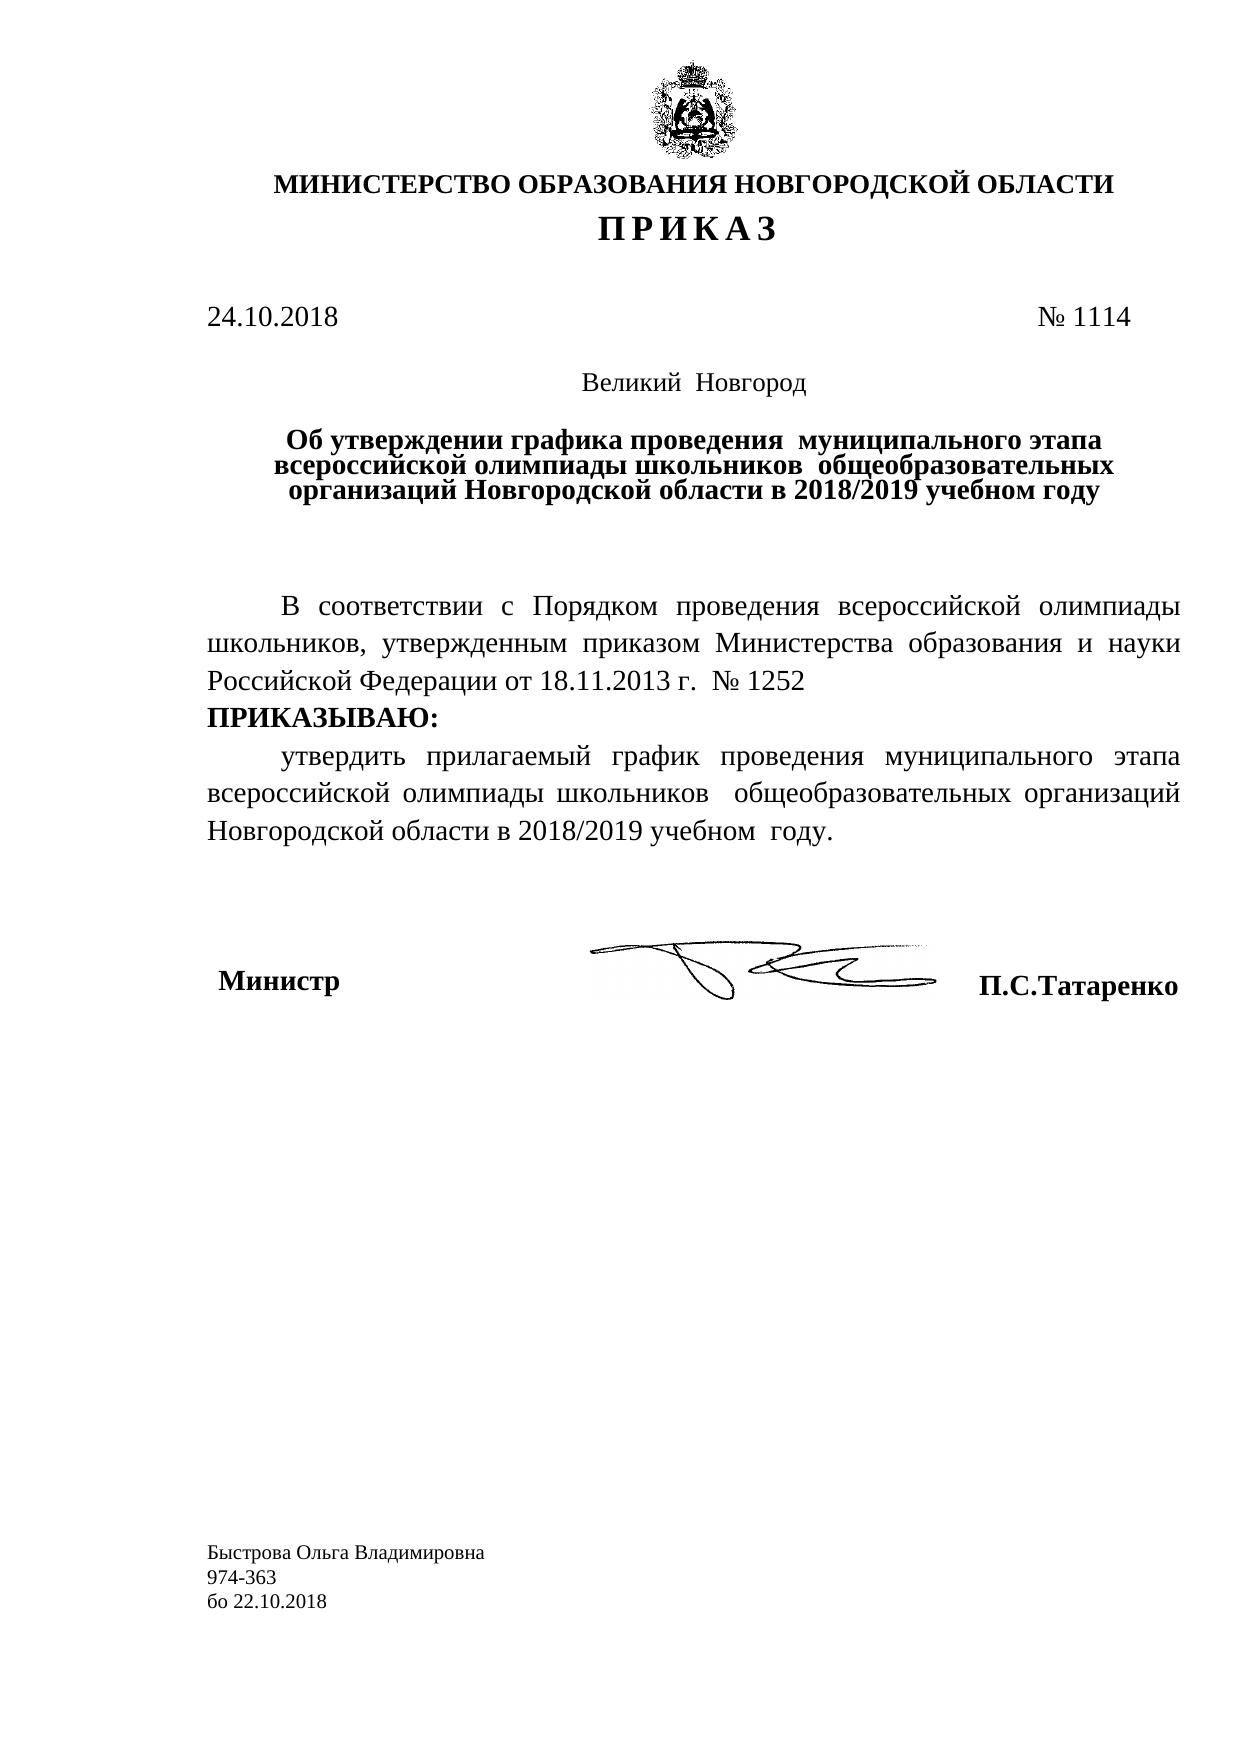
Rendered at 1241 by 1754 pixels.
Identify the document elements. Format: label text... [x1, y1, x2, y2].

text ПРИКАЗЫВАЮ: [207, 696, 1181, 734]
table_header П.С.Татаренко [968, 941, 1240, 1090]
text ПРИКАЗ [192, 198, 1181, 248]
text утвердить прилагаемый график проведения муниципального этапа всероссийской олимпиады школьников общеобразовательных организаций Новгородской области в 2018/2019 учебном году. [207, 734, 1181, 846]
table_header [579, 941, 968, 1090]
table_header Министр [207, 941, 578, 1090]
text Великий Новгород [207, 366, 1181, 397]
text В соответствии с Порядком проведения всероссийской олимпиады школьников, утвержденным приказом Министерства образования и науки Российской Федерации от 18.11.2013 г. № 1252 [207, 584, 1181, 696]
text 24.10.2018 № 1114 [207, 299, 1181, 332]
text Быстрова Ольга Владимировна [207, 1540, 1181, 1565]
text 974-363 бо 22.10.2018 [207, 1565, 1181, 1613]
picture [647, 59, 741, 161]
picture [589, 941, 937, 1000]
text МИНИСТЕРСТВО образования Новгородской области [207, 173, 1181, 198]
text Об утверждении графика проведения муниципального этапа всероссийской олимпиады школьников общеобразовательных организаций Новгородской области в 2018/2019 учебном году [207, 429, 1181, 504]
